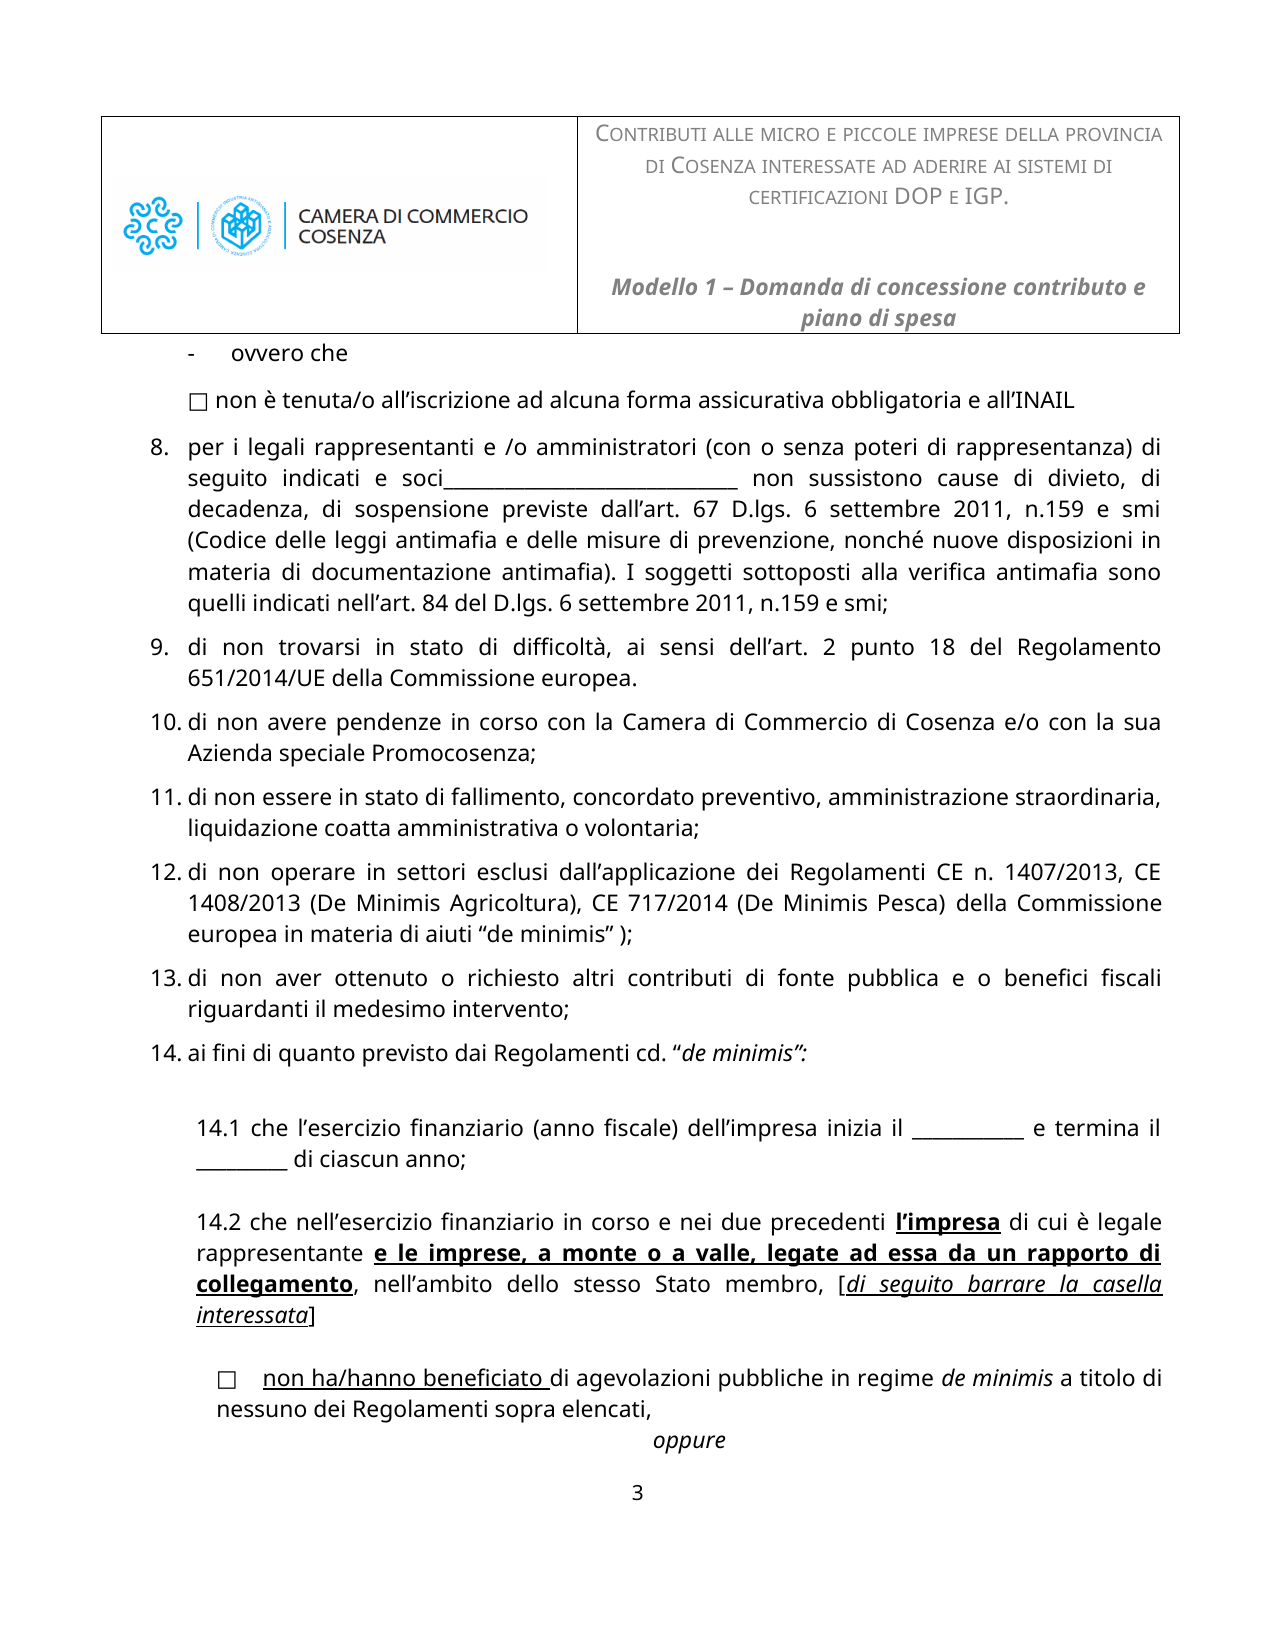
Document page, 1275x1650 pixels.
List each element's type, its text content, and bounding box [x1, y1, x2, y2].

text - ovvero che [187, 337, 1162, 368]
list di non trovarsi in stato di difficoltà, ai sensi dell’art. 2 punto 18 del Regolamento 651/2014/UE della Commissione europea. [150, 630, 1162, 693]
list per i legali rappresentanti e /o amministratori (con o senza poteri di rappresentanza) di seguito indicati e soci_____________________________ non sussistono cause di divieto, di decadenza, di sospensione previste dall’art. 67 D.lgs. 6 settembre 2011, n.159 e smi (Codice delle leggi antimafia e delle misure di prevenzione, nonché nuove disposizioni in materia di documentazione antimafia). I soggetti sottoposti alla verifica antimafia sono quelli indicati nell’art. 84 del D.lgs. 6 settembre 2011, n.159 e smi; [150, 430, 1162, 618]
list di non operare in settori esclusi dall’applicazione dei Regolamenti CE n. 1407/2013, CE 1408/2013 (De Minimis Agricoltura), CE 717/2014 (De Minimis Pesca) della Commissione europea in materia di aiuti “de minimis” ); [150, 855, 1162, 949]
text oppure [216, 1424, 1162, 1455]
list di non essere in stato di fallimento, concordato preventivo, amministrazione straordinaria, liquidazione coatta amministrativa o volontaria; [150, 780, 1162, 843]
text 14.1 che l’esercizio finanziario (anno fiscale) dell’impresa inizia il ___________ e termina il _________ di ciascun anno; [196, 1112, 1162, 1174]
list di non aver ottenuto o richiesto altri contributi di fonte pubblica e o benefici fiscali riguardanti il medesimo intervento; [150, 962, 1162, 1024]
list ai fini di quanto previsto dai Regolamenti cd. “de minimis”: [150, 1037, 1162, 1068]
picture [112, 177, 549, 273]
text □ non è tenuta/o all’iscrizione ad alcuna forma assicurativa obbligatoria e all’INAIL [187, 383, 1162, 415]
list di non avere pendenze in corso con la Camera di Commercio di Cosenza e/o con la sua Azienda speciale Promocosenza; [150, 705, 1162, 768]
text 14.2 che nell’esercizio finanziario in corso e nei due precedenti l’impresa di cui è legale rappresentante e le imprese, a monte o a valle, legate ad essa da un rapporto di collegamento, nell’ambito dello stesso Stato membro, [di seguito barrare la casella interessata] [196, 1205, 1162, 1330]
text □ non ha/hanno beneficiato di agevolazioni pubbliche in regime de minimis a titolo di nessuno dei Regolamenti sopra elencati, [216, 1362, 1162, 1424]
